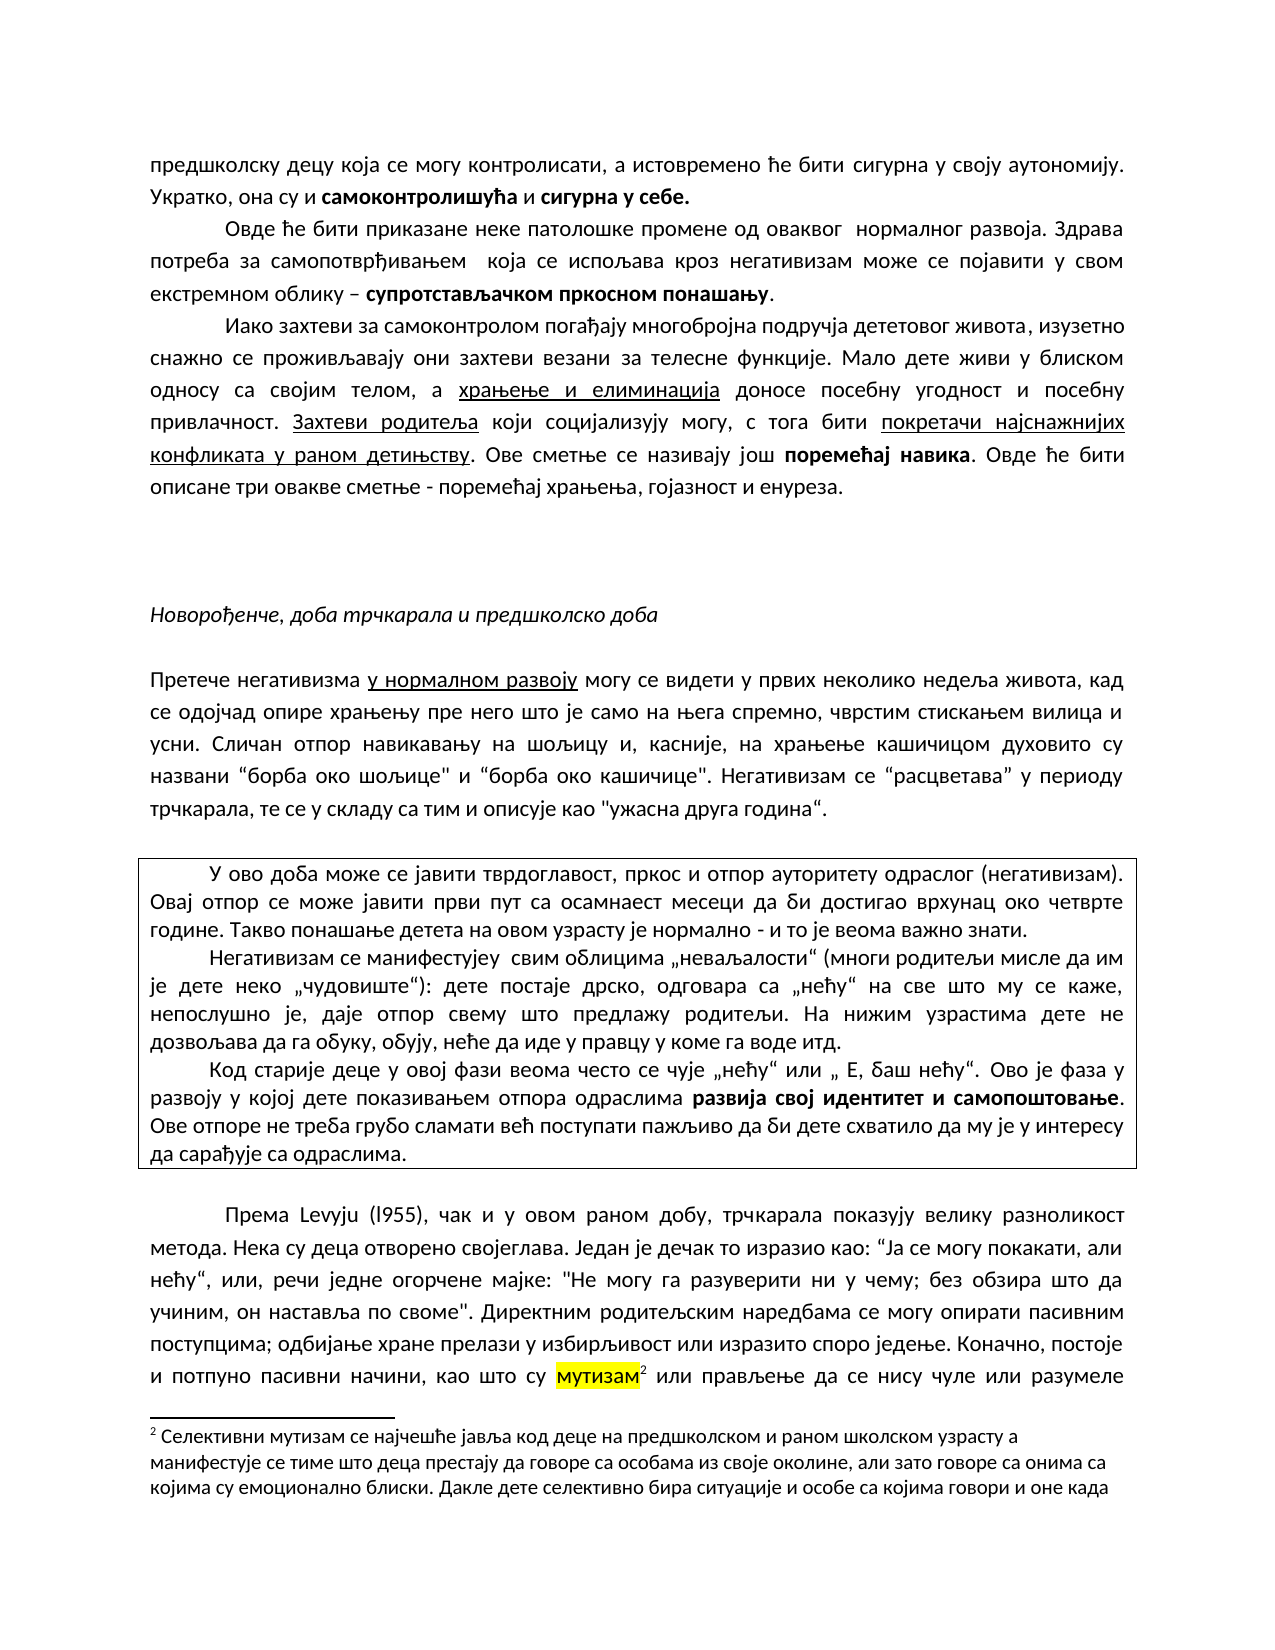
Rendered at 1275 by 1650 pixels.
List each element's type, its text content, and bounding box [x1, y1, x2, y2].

text Претече негативизма у нормалном развоју могу се видети у првих неколико недеља живота, кад се одојчад опире храњењу пре него што је само на њега спремно, чврстим стискањем вилица и усни. Сличан отпор навикавању на шољицу и, касније, на храњење кашичицом духовито су названи “борба око шољице" и “борба око кашичице". Негативизам се “расцветава” у периоду трчкарала, те се у складу са тим и описује као "ужасна друга година“. [150, 665, 1125, 822]
text Иако захтеви за самоконтролом погађају многобројна подручја дететовог живота, изузетно снажно се проживљавају они захтеви везани за телесне функције. Мало дете живи у блиском односу са својим телом, а храњење и елиминација доносе посебну угодност и посебну привлачност. Захтеви родитеља који социјализују могу, с тога бити покретачи најснажнијих конфликата у раном детињству. Ове сметње се називају још поремећај навика. Овде ће бити описане три овакве сметње - поремећај храњења, гојазност и енуреза. [150, 311, 1125, 500]
table_header У ово доба може се јавити тврдоглавост, пркос и отпор ауторитету одраслог (негативизам). Овај отпор се може јавити први пут са осамнаест месеци да би достигао врхунац око четврте године. Такво понашање детета на овом узрасту је нормално - и то је веома важно знати. Негативизам се манифестујеу свим облицима „неваљалости“ (многи родитељи мисле да им је дете неко „чудовиште“): дете постаје дрско, одговара са „нећу“ на све што му се каже, непослушно је, даје отпор свему што предлажу родитељи. На нижим узрастима дете не дозвољава да га обуку, обују, неће да иде у правцу у коме га воде итд. Код старије деце у овој фази веома често се чује „нећу“ или „ Е, баш нећу“. Ово је фаза у развоју у којој дете показивањем отпора одраслима развија свој идентитет и самопоштовање. Ове отпоре не треба грубо сламати већ поступати пажљиво да би дете схватило да му је у интересу да сарађује са одраслима. [139, 859, 1136, 1167]
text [150, 150, 1125, 210]
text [150, 1201, 1125, 1389]
text Овде ће бити приказане неке патолошке промене од оваквог нормалног развоја. Здрава потреба за самопотврђивањем која се испољава кроз негативизам може се појавити у свом екстремном облику – супротстављачком пркосном понашању. [150, 214, 1125, 307]
text Новорођенче, доба трчкарала и предшколско доба [150, 601, 1125, 629]
